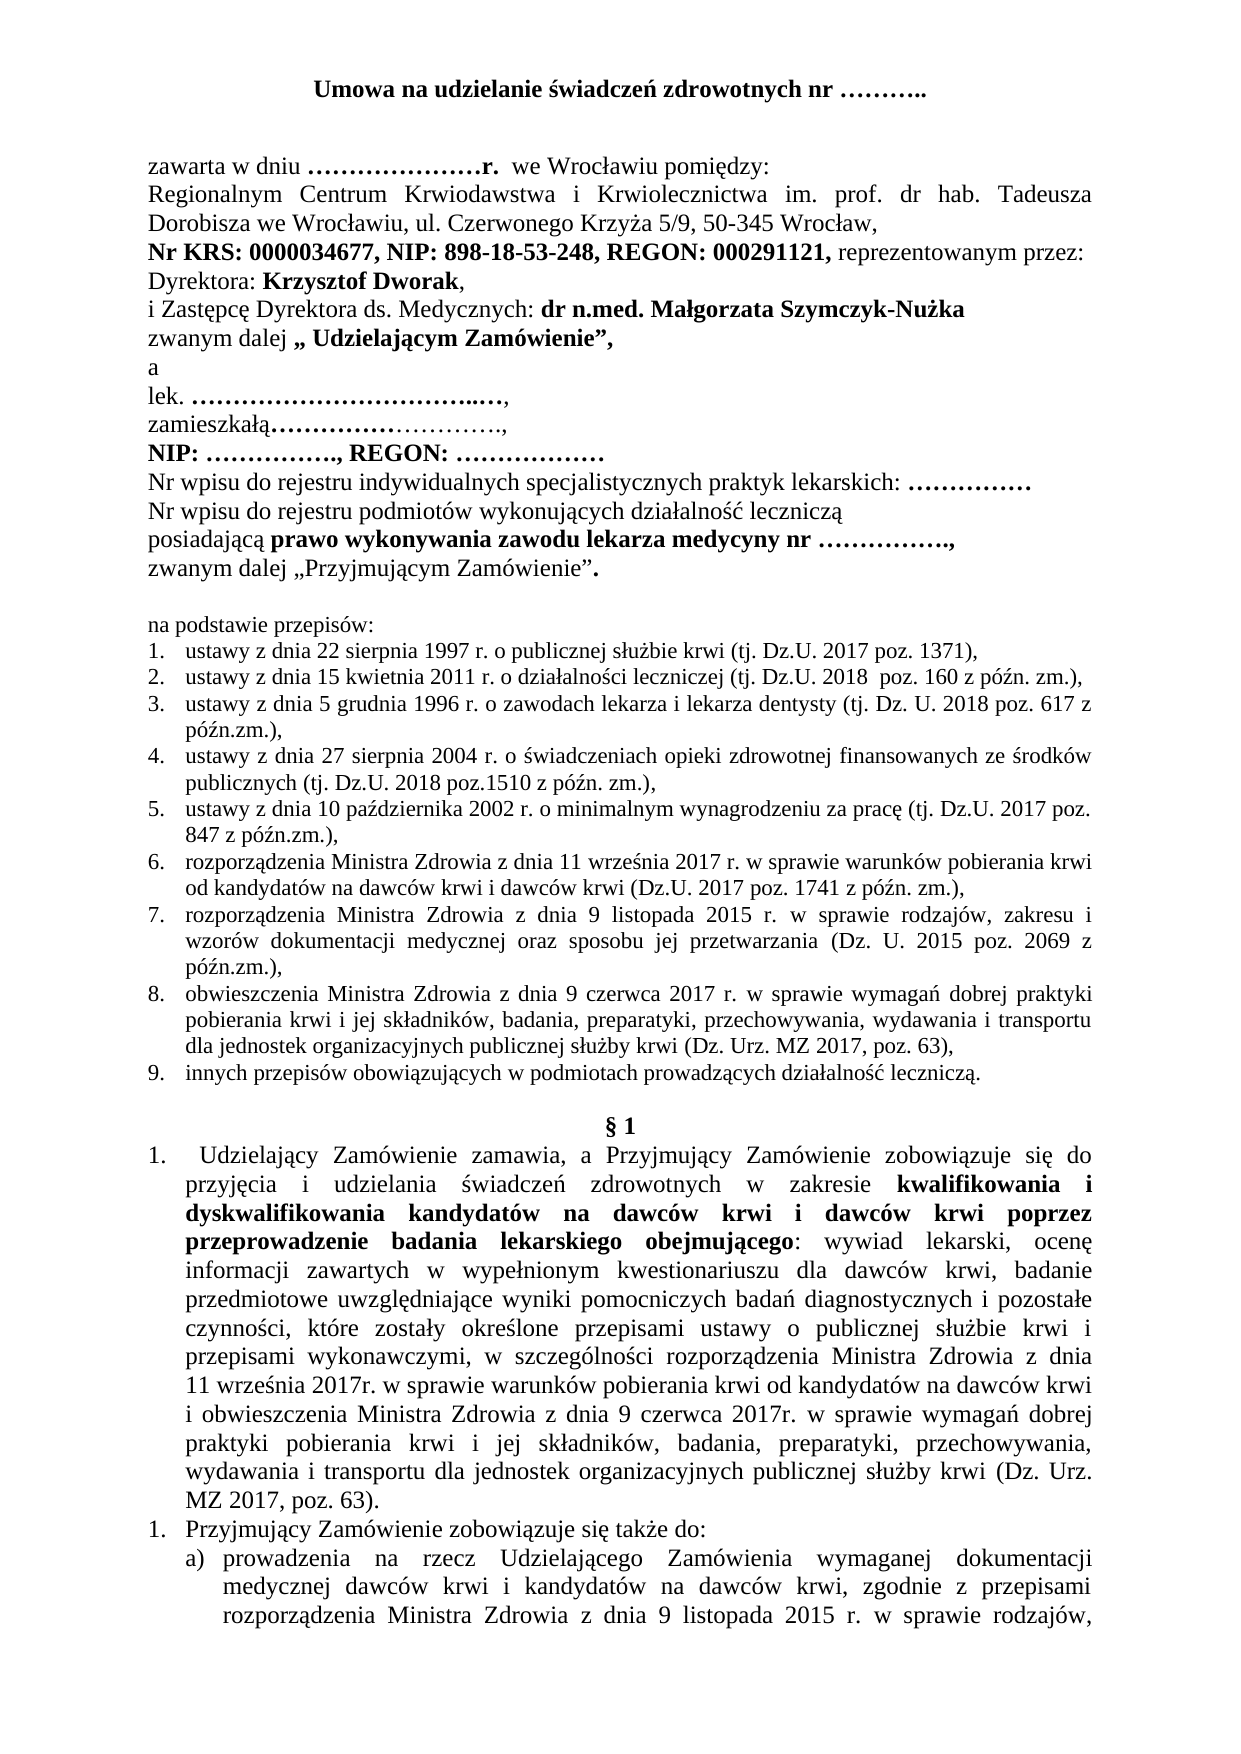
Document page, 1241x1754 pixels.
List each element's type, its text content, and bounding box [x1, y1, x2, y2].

list Przyjmujący Zamówienie zobowiązuje się także do: [148, 1514, 1093, 1543]
list rozporządzenia Ministra Zdrowia z dnia 9 listopada 2015 r. w sprawie rodzajów, zakresu i wzorów dokumentacji medycznej oraz sposobu jej przetwarzania (Dz. U. 2015 poz. 2069 z późn.zm.), [148, 901, 1093, 980]
text zwanym dalej „ Udzielającym Zamówienie”, [148, 323, 1093, 352]
text Dyrektora: Krzysztof Dworak, [148, 266, 1093, 294]
text Umowa na udzielanie świadczeń zdrowotnych nr ……….. [148, 74, 1093, 103]
text Nr KRS: 0000034677, NIP: 898-18-53-248, REGON: 000291121, reprezentowanym przez: [148, 237, 1093, 266]
list ustawy z dnia 15 kwietnia 2011 r. o działalności leczniczej (tj. Dz.U. 2018 poz. 160 z późn. zm.), [148, 663, 1093, 690]
text Nr wpisu do rejestru indywidualnych specjalistycznych praktyk lekarskich: …………… [148, 467, 1093, 496]
text zawarta w dniu …………………r. we Wrocławiu pomiędzy: [148, 151, 1093, 179]
list ustawy z dnia 27 sierpnia 2004 r. o świadczeniach opieki zdrowotnej finansowanych ze środków publicznych (tj. Dz.U. 2018 poz.1510 z późn. zm.), [148, 742, 1093, 795]
text Regionalnym Centrum Krwiodawstwa i Krwiolecznictwa im. prof. dr hab. Tadeusza Dorobisza we Wrocławiu, ul. Czerwonego Krzyża 5/9, 50-345 Wrocław, [148, 179, 1093, 237]
list rozporządzenia Ministra Zdrowia z dnia 11 września 2017 r. w sprawie warunków pobierania krwi od kandydatów na dawców krwi i dawców krwi (Dz.U. 2017 poz. 1741 z późn. zm.), [148, 848, 1093, 901]
text zwanym dalej „Przyjmującym Zamówienie”. [148, 553, 1093, 582]
list ustawy z dnia 22 sierpnia 1997 r. o publicznej służbie krwi (tj. Dz.U. 2017 poz. 1371), [148, 637, 1093, 663]
text NIP: ……………., REGON: ……………… [148, 438, 1093, 467]
list obwieszczenia Ministra Zdrowia z dnia 9 czerwca 2017 r. w sprawie wymagań dobrej praktyki pobierania krwi i jej składników, badania, preparatyki, przechowywania, wydawania i transportu dla jednostek organizacyjnych publicznej służby krwi (Dz. Urz. MZ 2017, poz. 63), [148, 980, 1093, 1059]
list Udzielający Zamówienie zamawia, a Przyjmujący Zamówienie zobowiązuje się do przyjęcia i udzielania świadczeń zdrowotnych w zakresie kwalifikowania i dyskwalifikowania kandydatów na dawców krwi i dawców krwi poprzez przeprowadzenie badania lekarskiego obejmującego: wywiad lekarski, ocenę informacji zawartych w wypełnionym kwestionariuszu dla dawców krwi, badanie przedmiotowe uwzględniające wyniki pomocniczych badań diagnostycznych i pozostałe czynności, które zostały określone przepisami ustawy o publicznej służbie krwi i przepisami wykonawczymi, w szczególności rozporządzenia Ministra Zdrowia z dnia 11 września 2017r. w sprawie warunków pobierania krwi od kandydatów na dawców krwi i obwieszczenia Ministra Zdrowia z dnia 9 czerwca 2017r. w sprawie wymagań dobrej praktyki pobierania krwi i jej składników, badania, preparatyki, przechowywania, wydawania i transportu dla jednostek organizacyjnych publicznej służby krwi (Dz. Urz. MZ 2017, poz. 63). [148, 1140, 1093, 1514]
text Nr wpisu do rejestru podmiotów wykonujących działalność leczniczą [148, 496, 1093, 524]
text posiadającą prawo wykonywania zawodu lekarza medycyny nr ……………., [148, 524, 1093, 553]
list ustawy z dnia 5 grudnia 1996 r. o zawodach lekarza i lekarza dentysty (tj. Dz. U. 2018 poz. 617 z późn.zm.), [148, 690, 1093, 742]
text lek. ……………………………..…, [148, 381, 1093, 409]
text § 1 [148, 1111, 1093, 1140]
list innych przepisów obowiązujących w podmiotach prowadzących działalność leczniczą. [148, 1059, 1093, 1085]
list ustawy z dnia 10 października 2002 r. o minimalnym wynagrodzeniu za pracę (tj. Dz.U. 2017 poz. 847 z późn.zm.), [148, 795, 1093, 848]
text i Zastępcę Dyrektora ds. Medycznych: dr n.med. Małgorzata Szymczyk-Nużka [148, 294, 1093, 323]
text na podstawie przepisów: [148, 611, 1093, 637]
text a [148, 352, 1093, 381]
text zamieszkałą………………………., [148, 409, 1093, 438]
